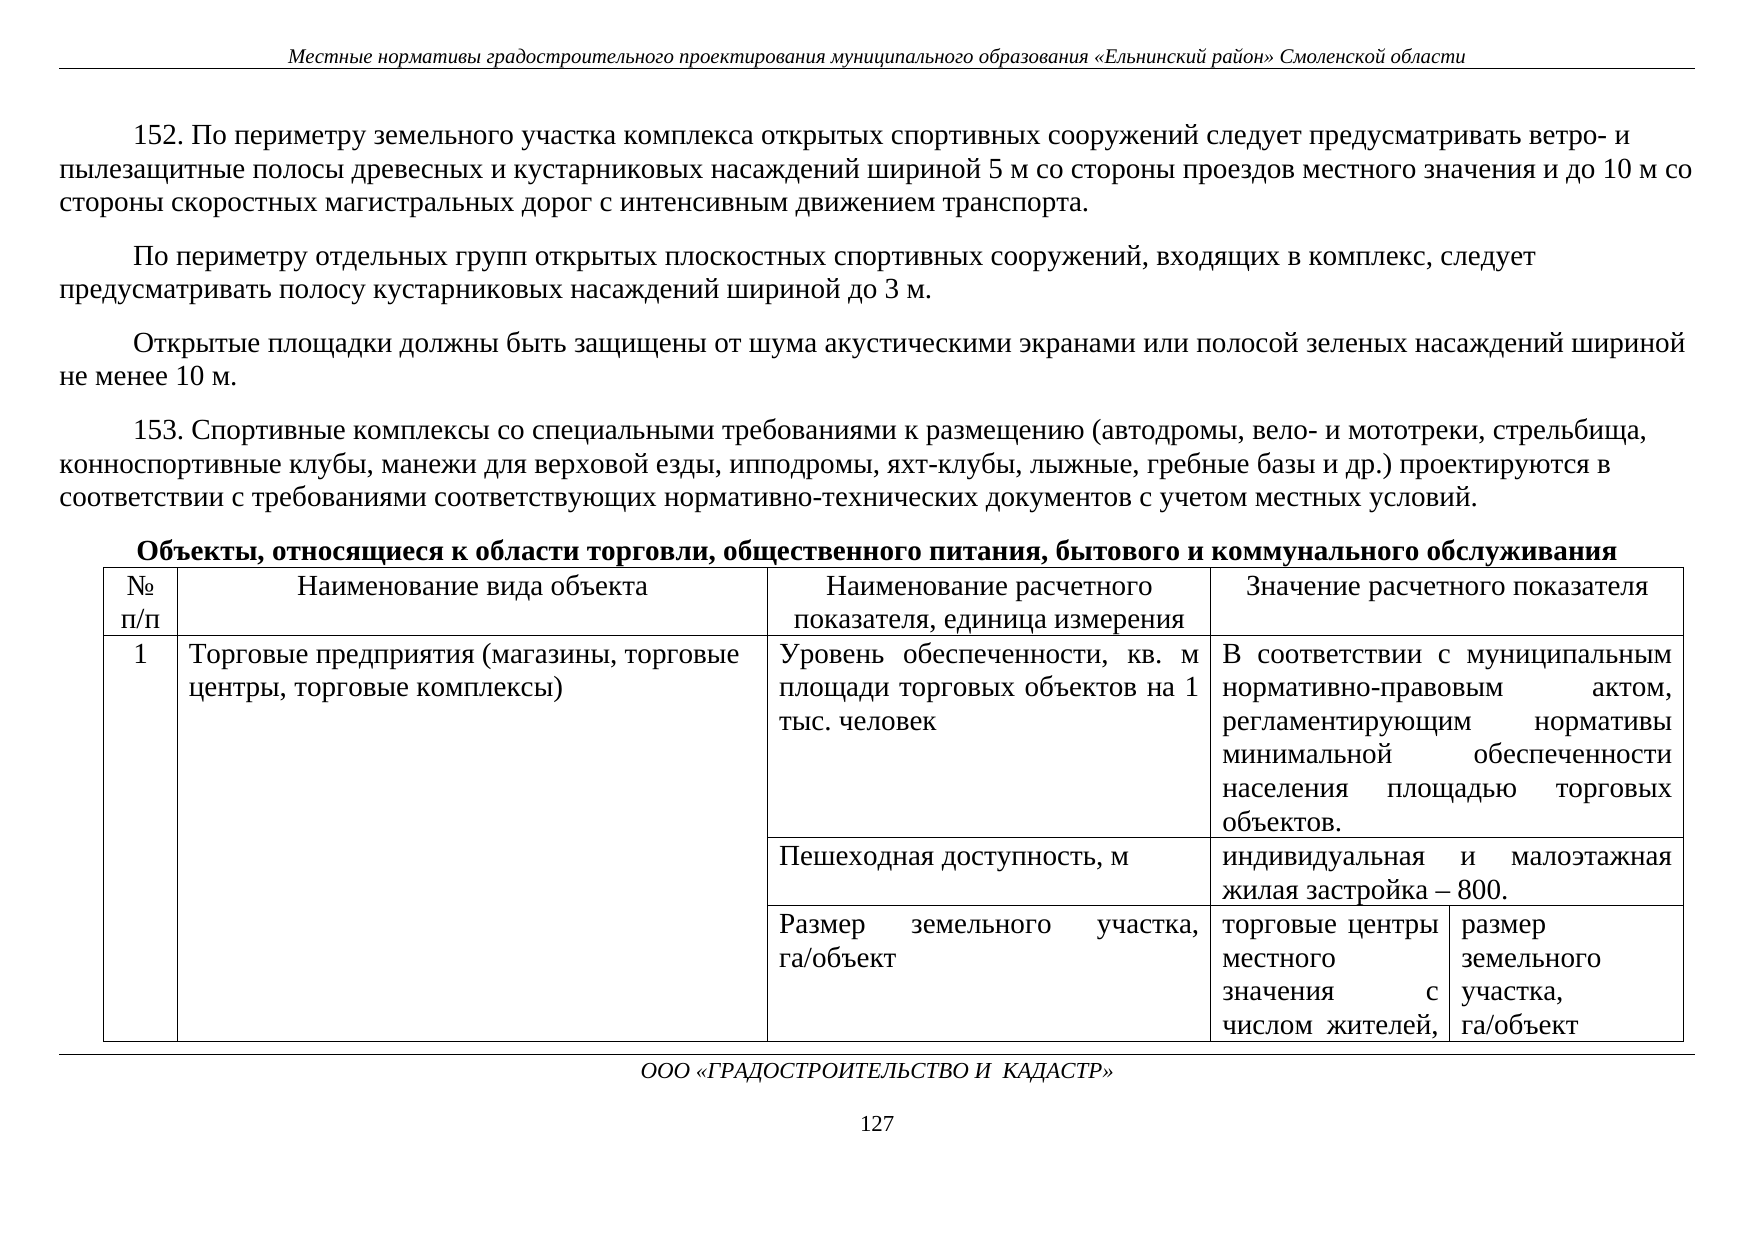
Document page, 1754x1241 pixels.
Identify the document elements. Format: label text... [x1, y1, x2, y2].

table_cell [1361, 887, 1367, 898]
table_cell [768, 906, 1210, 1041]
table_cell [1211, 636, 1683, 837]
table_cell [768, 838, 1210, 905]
text Открытые площадки должны быть защищены от шума акустическими экранами или полосой зеленых насаждений шириной не менее . [59, 326, 1695, 392]
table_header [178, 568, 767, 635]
text 153. Спортивные комплексы со специальными требованиями к размещению (автодромы, вело- и мототреки, стрельбища, конноспортивные клубы, манежи для верховой езды, ипподромы, яхт-клубы, лыжные, гребные базы и др.) проектируются в соответствии с требованиями соответствующих нормативно-технических документов с учетом местных условий. [59, 413, 1695, 512]
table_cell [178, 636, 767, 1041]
text По периметру отдельных групп открытых плоскостных спортивных сооружений, входящих в комплекс, следует предусматривать полосу кустарниковых насаждений шириной до . [59, 238, 1695, 305]
subtitle Объекты, относящиеся к области торговли, общественного питания, бытового и коммунального обслуживания [59, 533, 1695, 567]
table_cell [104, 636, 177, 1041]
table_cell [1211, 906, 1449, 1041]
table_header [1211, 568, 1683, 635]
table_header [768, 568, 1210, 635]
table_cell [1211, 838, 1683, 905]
text 152. По периметру земельного участка комплекса открытых спортивных сооружений следует предусматривать ветро- и пылезащитные полосы древесных и кустарниковых насаждений шириной со стороны проездов местного значения и до со стороны скоростных магистральных дорог с интенсивным движением транспорта. [59, 118, 1695, 218]
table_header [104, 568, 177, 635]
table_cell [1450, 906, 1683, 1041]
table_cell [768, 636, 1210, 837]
